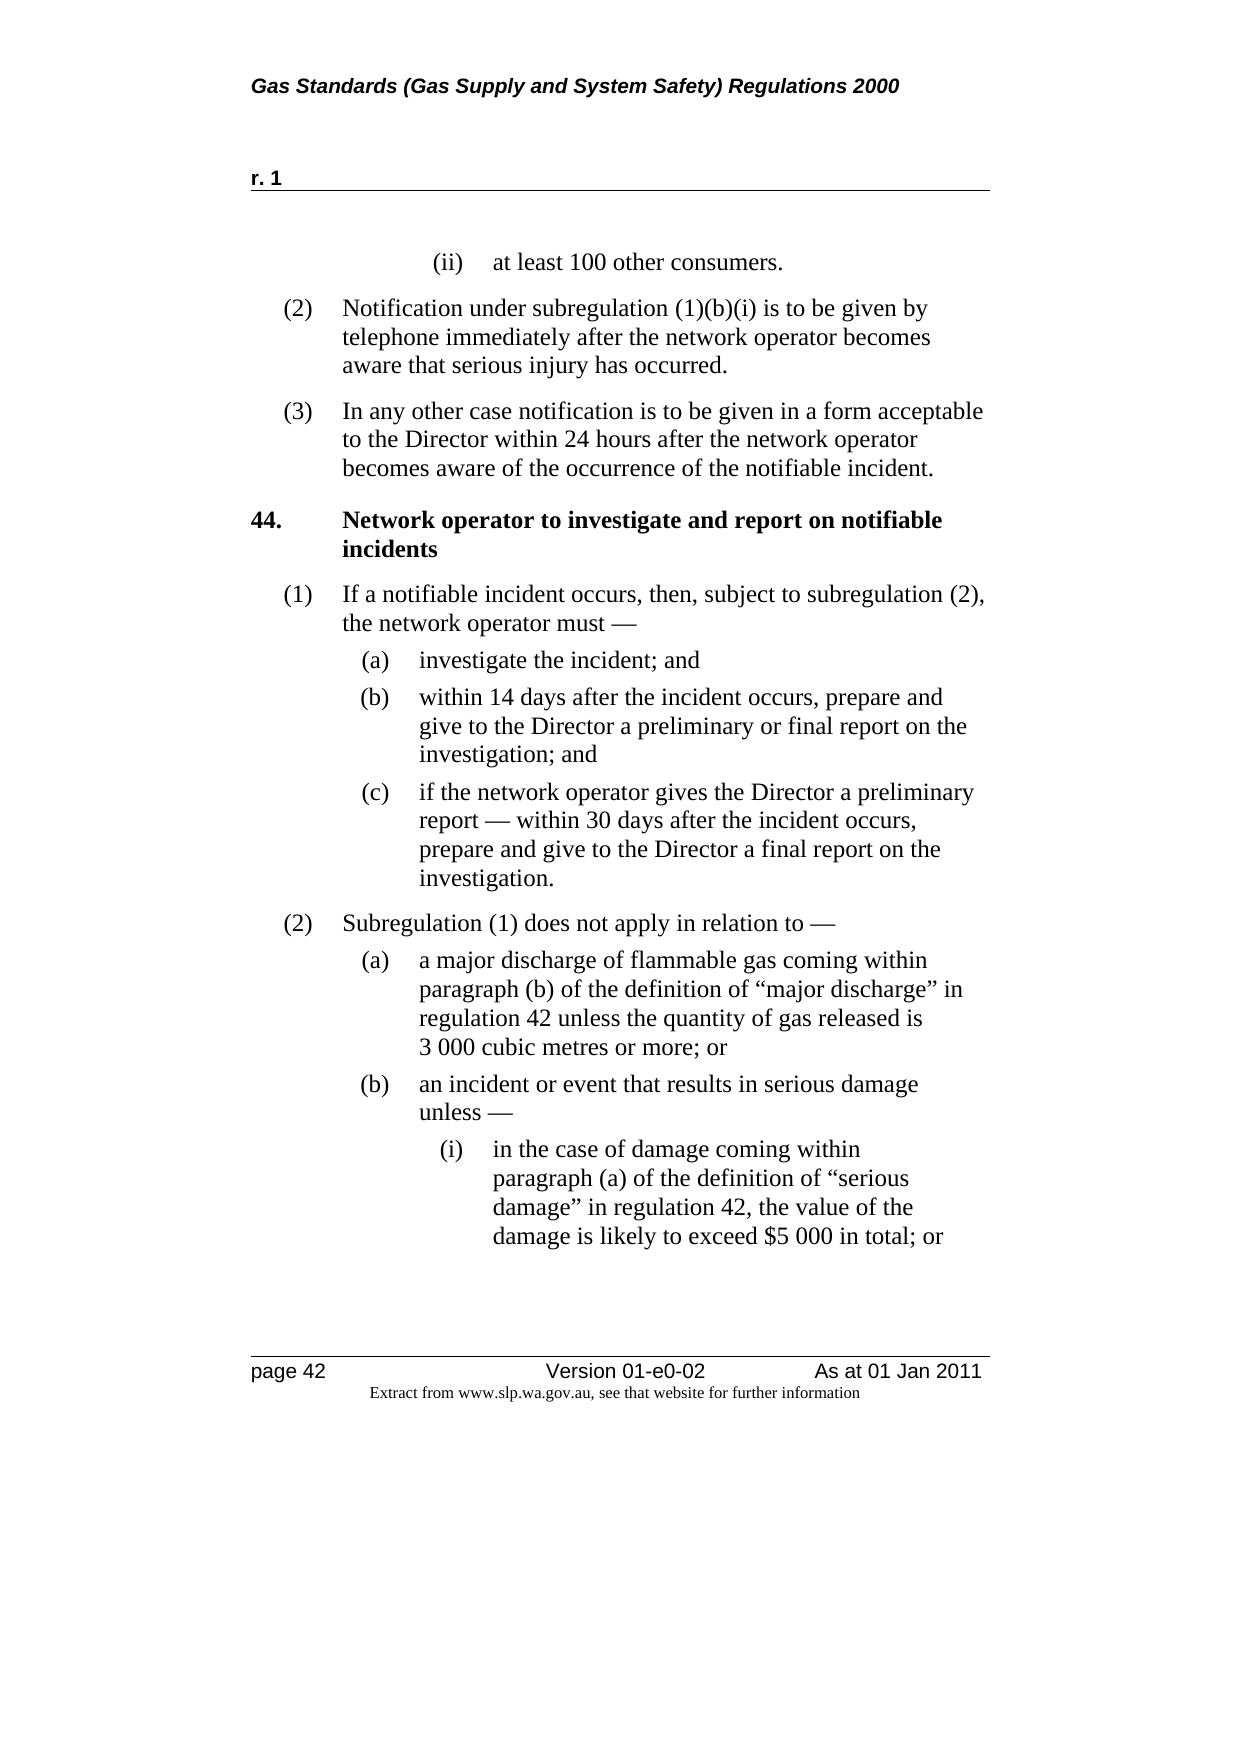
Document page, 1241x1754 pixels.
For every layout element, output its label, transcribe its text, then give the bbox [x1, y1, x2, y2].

text (2) Notification under subregulation (1)(b)(i) is to be given by telephone immediately after the network operator becomes aware that serious injury has occurred. [251, 293, 990, 379]
text (b) within 14 days after the incident occurs, prepare and give to the Director a preliminary or final report on the investigation; and [251, 682, 990, 768]
text (2) Subregulation (1) does not apply in relation to — [251, 908, 990, 937]
text (3) In any other case notification is to be given in a form acceptable to the Director within 24 hours after the network operator becomes aware of the occurrence of the notifiable incident. [251, 396, 990, 482]
text (b) an incident or event that results in serious damage unless — [251, 1069, 990, 1126]
text (1) If a notifiable incident occurs, then, subject to subregulation (2), the network operator must — [251, 579, 990, 637]
text (a) a major discharge of flammable gas coming within paragraph (b) of the definition of “major discharge” in regulation 42 unless the quantity of gas released is 3 000 cubic metres or more; or [251, 945, 990, 1060]
text (ii) at least 100 other consumers. [251, 247, 990, 276]
text (i) in the case of damage coming within paragraph (a) of the definition of “serious damage” in regulation 42, the value of the damage is likely to exceed $5 000 in total; or [251, 1134, 990, 1249]
subtitle 44. Network operator to investigate and report on notifiable incidents [251, 505, 990, 562]
text (a) investigate the incident; and [251, 645, 990, 674]
text (c) if the network operator gives the Director a preliminary report — within 30 days after the incident occurs, prepare and give to the Director a final report on the investigation. [251, 777, 990, 892]
